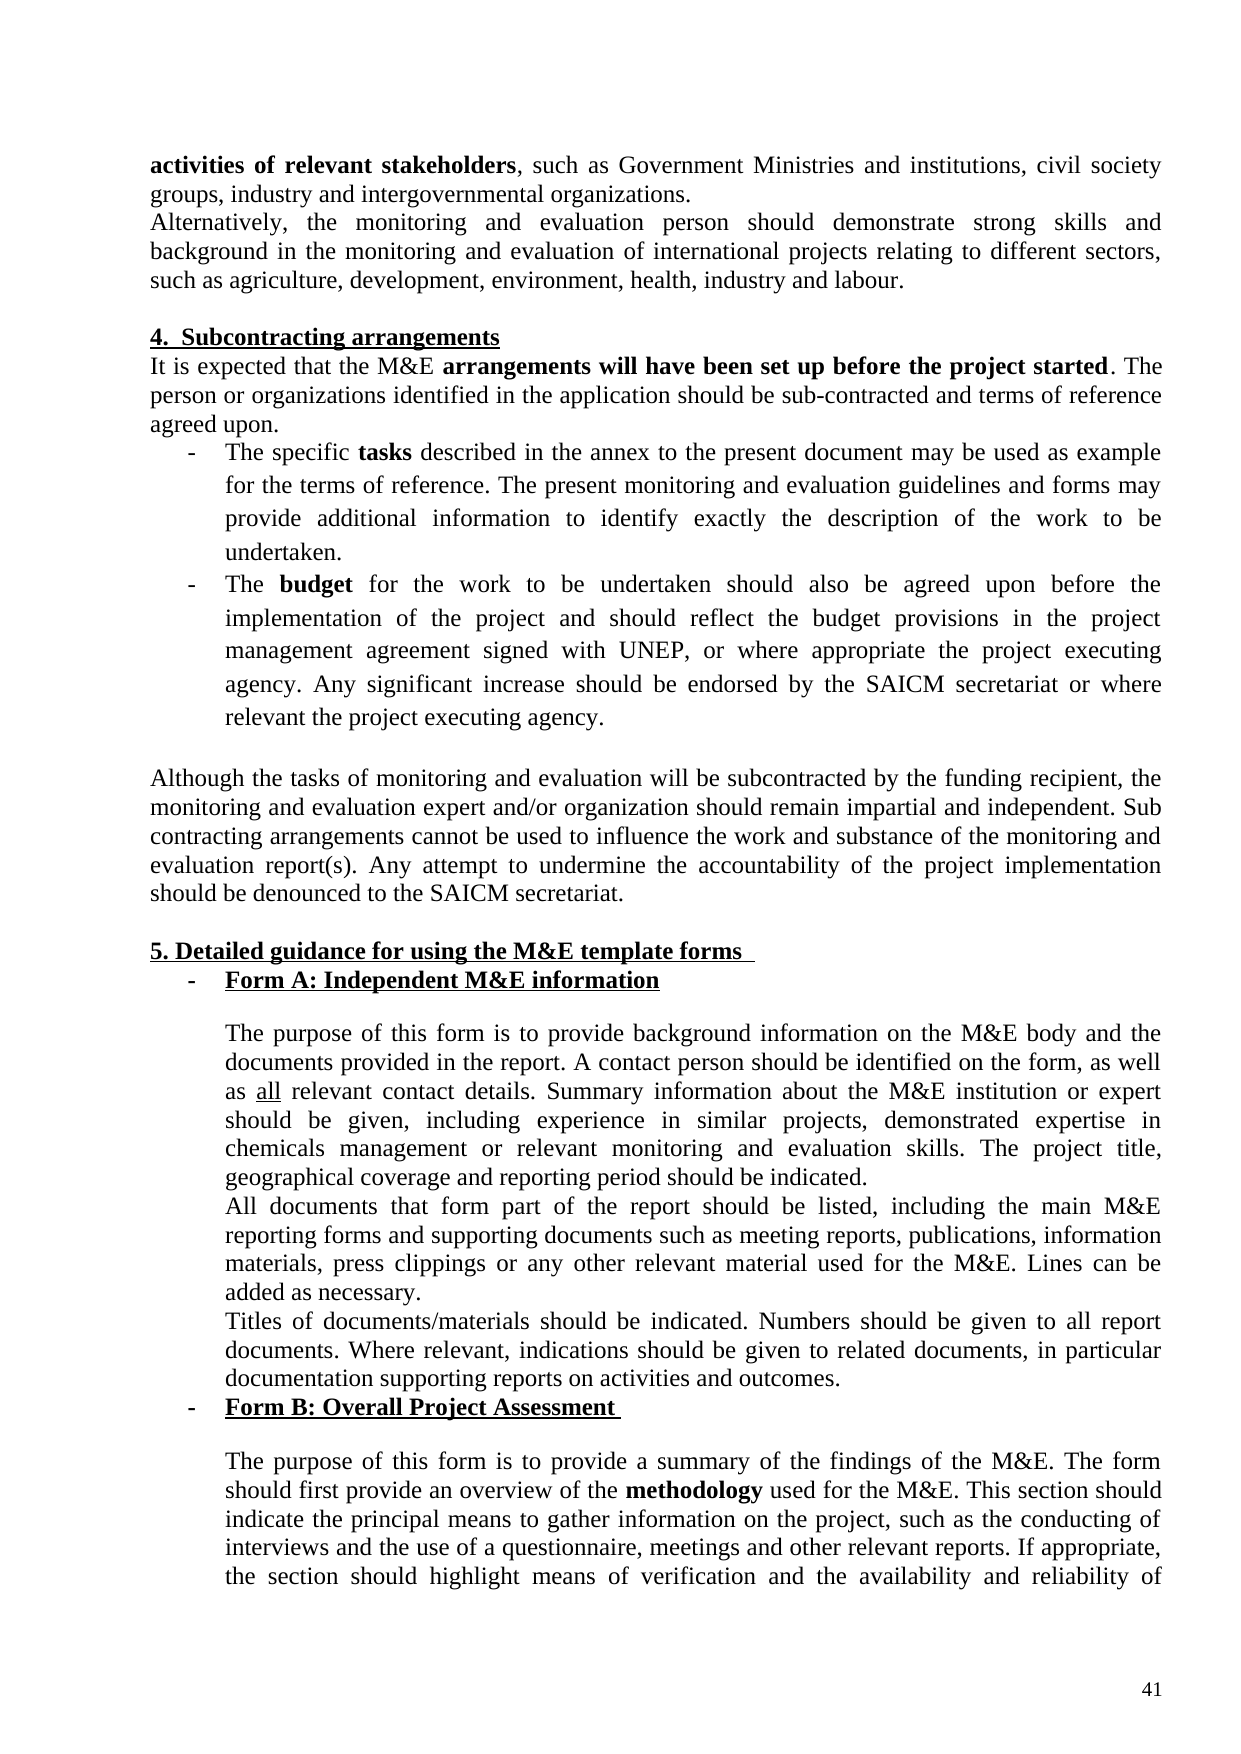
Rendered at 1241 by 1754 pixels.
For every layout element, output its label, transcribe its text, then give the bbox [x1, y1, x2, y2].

text Titles of documents/materials should be indicated. Numbers should be given to all report documents. Where relevant, indications should be given to related documents, in particular documentation supporting reports on activities and outcomes. [225, 1306, 1162, 1392]
list The specific tasks described in the annex to the present document may be used as example for the terms of reference. The present monitoring and evaluation guidelines and forms may provide additional information to identify exactly the description of the work to be undertaken. [187, 437, 1162, 565]
text Alternatively, the monitoring and evaluation person should demonstrate strong skills and background in the monitoring and evaluation of international projects relating to different sectors, such as agriculture, development, environment, health, industry and labour. [150, 207, 1162, 294]
text The purpose of this form is to provide background information on the M&E body and the documents provided in the report. A contact person should be identified on the form, as well as all relevant contact details. Summary information about the M&E institution or expert should be given, including experience in similar projects, demonstrated expertise in chemicals management or relevant monitoring and evaluation skills. The project title, geographical coverage and reporting period should be indicated. [225, 1018, 1162, 1191]
text It is expected that the M&E arrangements will have been set up before the project started. The person or organizations identified in the application should be sub-contracted and terms of reference agreed upon. [150, 351, 1162, 437]
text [225, 1446, 1162, 1590]
text All documents that form part of the report should be listed, including the main M&E reporting forms and supporting documents such as meeting reports, publications, information materials, press clippings or any other relevant material used for the M&E. Lines can be added as necessary. [225, 1191, 1162, 1306]
text 5. Detailed guidance for using the M&E template forms [150, 936, 1162, 965]
text 4. Subcontracting arrangements [150, 294, 1162, 351]
list The budget for the work to be undertaken should also be agreed upon before the implementation of the project and should reflect the budget provisions in the project management agreement signed with UNEP, or where appropriate the project executing agency. Any significant increase should be endorsed by the SAICM secretariat or where relevant the project executing agency. [187, 569, 1162, 730]
list Form A: Independent M&E information [187, 965, 1162, 993]
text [150, 150, 1162, 207]
text Although the tasks of monitoring and evaluation will be subcontracted by the funding recipient, the monitoring and evaluation expert and/or organization should remain impartial and independent. Sub contracting arrangements cannot be used to influence the work and substance of the monitoring and evaluation report(s). Any attempt to undermine the accountability of the project implementation should be denounced to the SAICM secretariat. [150, 763, 1162, 907]
list Form B: Overall Project Assessment [187, 1392, 1162, 1421]
